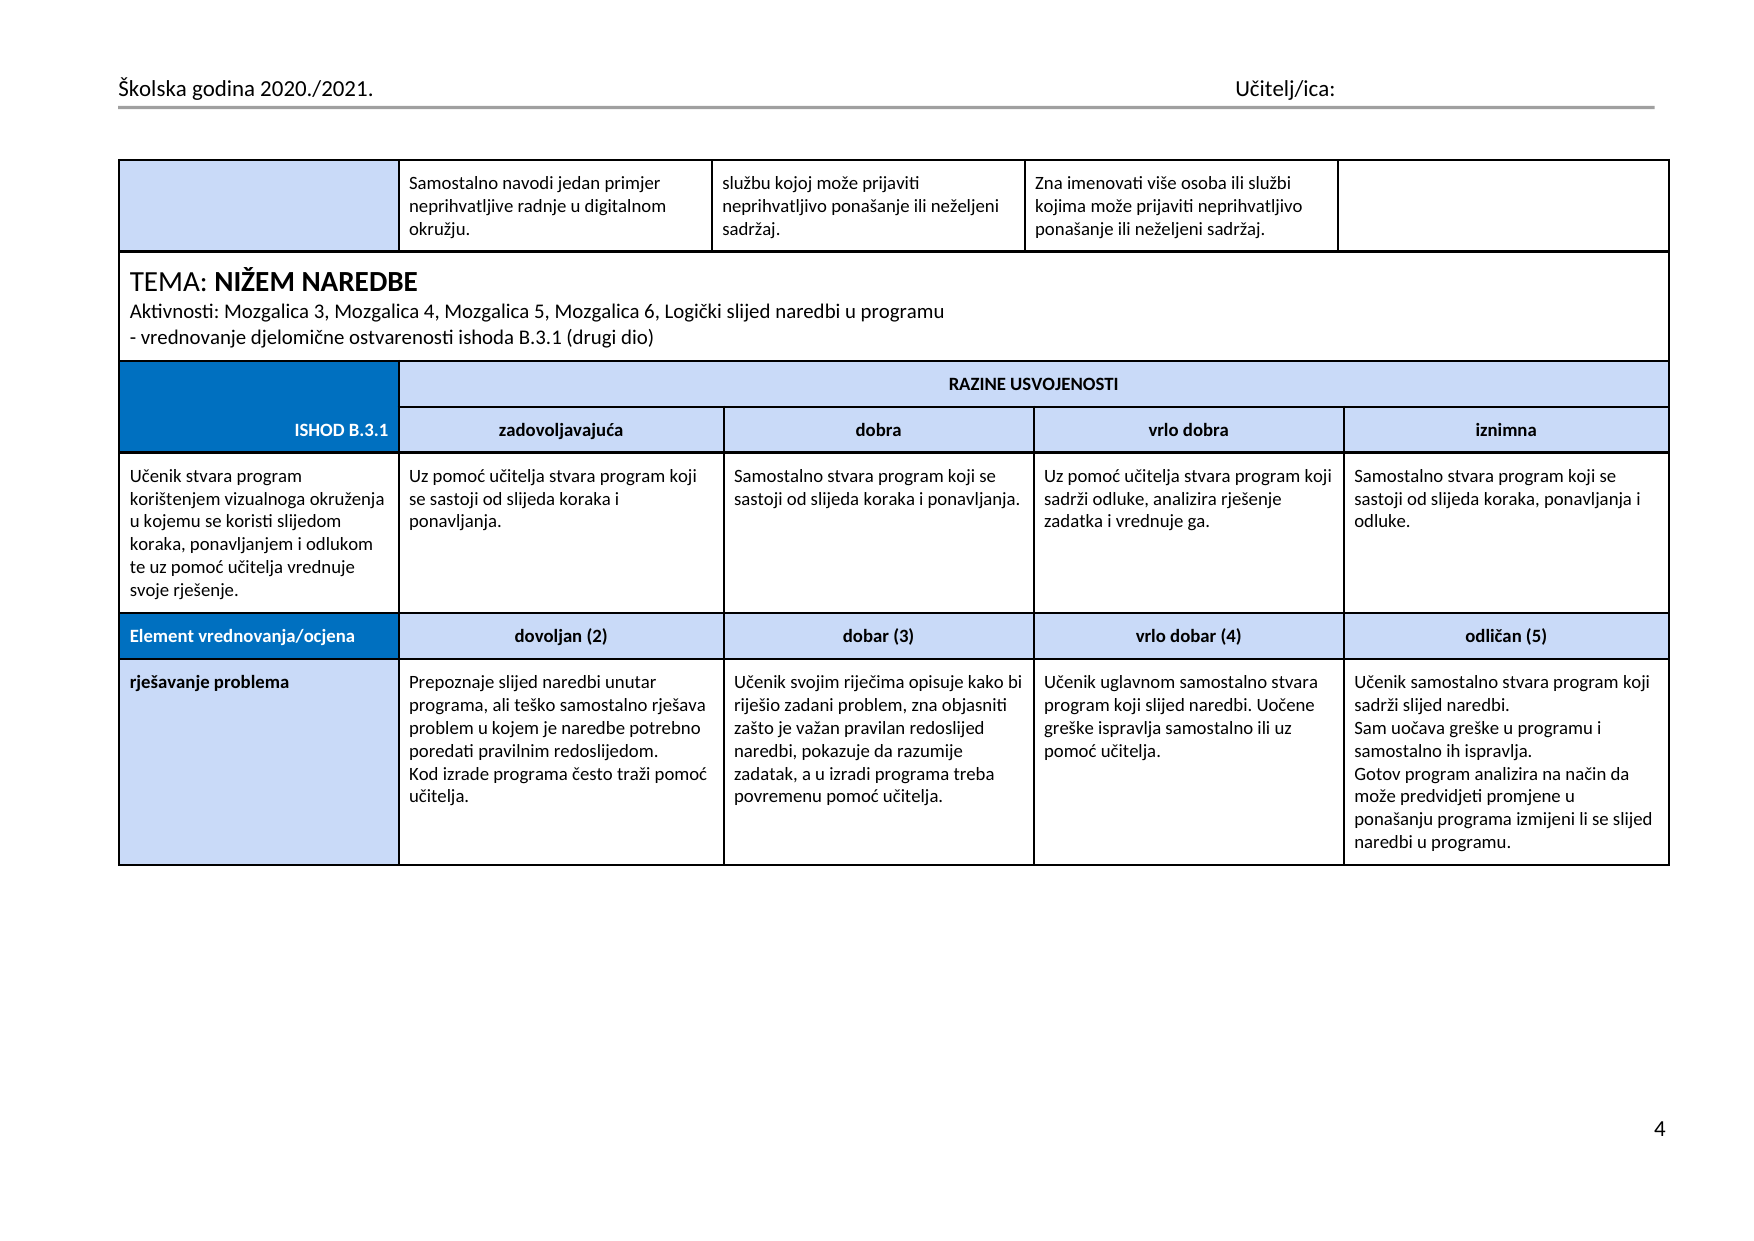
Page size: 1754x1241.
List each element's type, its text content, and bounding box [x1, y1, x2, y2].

table_cell RAZINE USVOJENOSTI [400, 362, 1668, 406]
table_cell Učenik uglavnom samostalno stvara program koji slijed naredbi. Uočene greške ispravlja samostalno ili uz pomoć učitelja. [1035, 660, 1343, 864]
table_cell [1026, 161, 1337, 250]
table_cell dobra [725, 408, 1033, 451]
table_cell Uz pomoć učitelja stvara program koji se sastoji od slijeda koraka i ponavljanja. [400, 454, 723, 612]
table_cell ISHOD B.3.1 [120, 362, 398, 451]
table_cell Prepoznaje slijed naredbi unutar programa, ali teško samostalno rješava problem u kojem je naredbe potrebno poredati pravilnim redoslijedom. Kod izrade programa često traži pomoć učitelja. [400, 660, 723, 864]
table_cell odličan (5) [1345, 614, 1668, 658]
table_cell TEMA: NIŽEM NAREDBE Aktivnosti: Mozgalica 3, Mozgalica 4, Mozgalica 5, Mozgalica 6, Logički slijed naredbi u programu - vrednovanje djelomične ostvarenosti ishoda B.3.1 (drugi dio) [120, 253, 1668, 360]
table_cell dovoljan (2) [400, 614, 723, 658]
table_cell Učenik svojim riječima opisuje kako bi riješio zadani problem, zna objasniti zašto je važan pravilan redoslijed naredbi, pokazuje da razumije zadatak, a u izradi programa treba povremenu pomoć učitelja. [725, 660, 1033, 864]
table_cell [713, 161, 1024, 250]
table_cell iznimna [1345, 408, 1668, 451]
table_cell Element vrednovanja/ocjena [120, 614, 398, 658]
table_cell rješavanje problema [120, 660, 398, 864]
table_cell zadovoljavajuća [400, 408, 723, 451]
table_cell vrlo dobar (4) [1035, 614, 1343, 658]
table_cell Samostalno stvara program koji se sastoji od slijeda koraka, ponavljanja i odluke. [1345, 454, 1668, 612]
table_cell Samostalno stvara program koji se sastoji od slijeda koraka i ponavljanja. [725, 454, 1033, 612]
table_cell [1339, 161, 1668, 250]
table_cell vrlo dobra [1035, 408, 1343, 451]
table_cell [400, 161, 711, 250]
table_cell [120, 161, 398, 250]
table_cell Učenik samostalno stvara program koji sadrži slijed naredbi. Sam uočava greške u programu i samostalno ih ispravlja. Gotov program analizira na način da može predvidjeti promjene u ponašanju programa izmijeni li se slijed naredbi u programu. [1345, 660, 1668, 864]
table_cell Uz pomoć učitelja stvara program koji sadrži odluke, analizira rješenje zadatka i vrednuje ga. [1035, 454, 1343, 612]
table_cell Učenik stvara program korištenjem vizualnoga okruženja u kojemu se koristi slijedom koraka, ponavljanjem i odlukom te uz pomoć učitelja vrednuje svoje rješenje. [120, 454, 398, 612]
table_cell dobar (3) [725, 614, 1033, 658]
